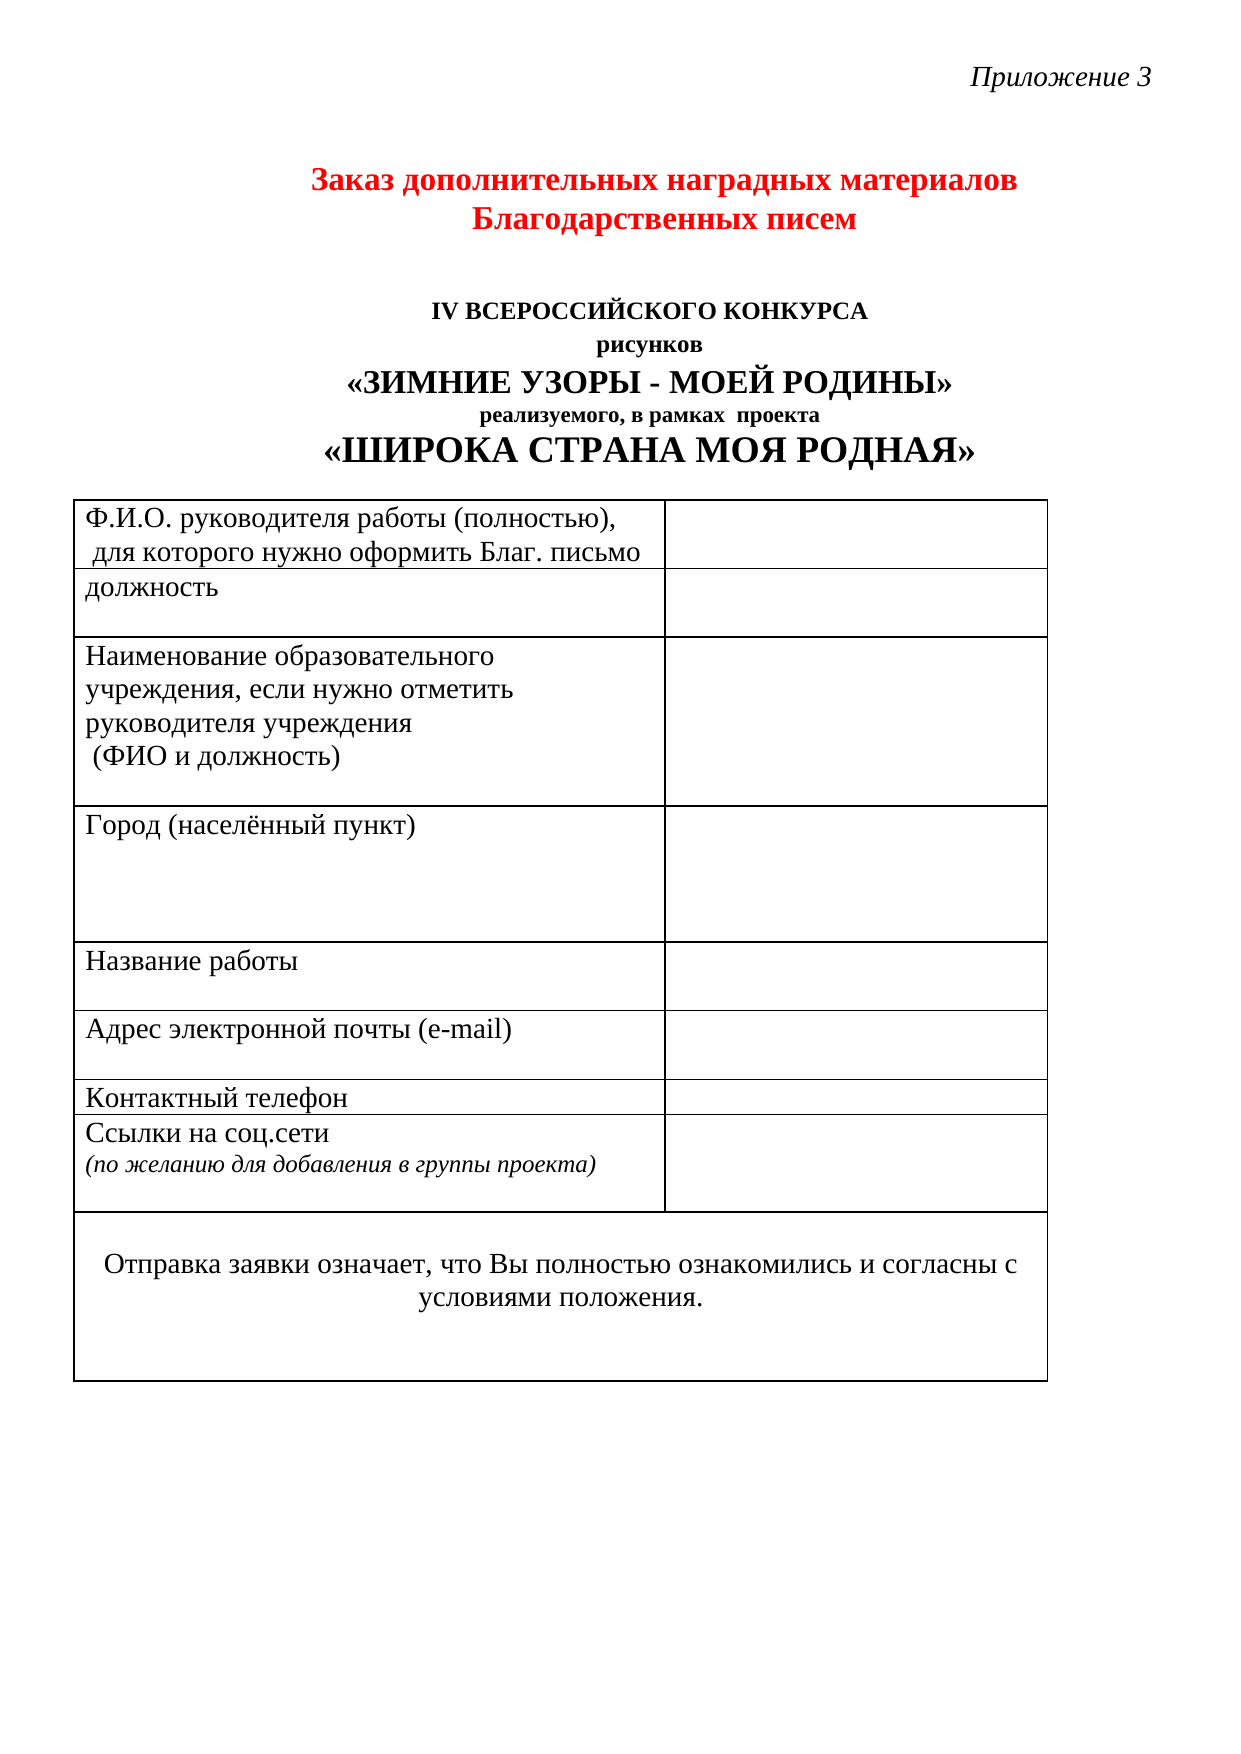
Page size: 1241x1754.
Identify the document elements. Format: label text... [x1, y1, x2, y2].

text Приложение 3 [148, 59, 1152, 93]
table_cell Название работы [75, 943, 664, 1010]
table_cell [666, 807, 1047, 941]
table_cell Контактный телефон [75, 1080, 664, 1113]
text Благодарственных писем [162, 198, 1152, 236]
table_cell Наименование образовательного учреждения, если нужно отметить руководителя учреждения (ФИО и должность) [75, 638, 664, 805]
table_header Ф.И.О. руководителя работы (полностью), для которого нужно оформить Благ. письмо [75, 501, 664, 567]
table_cell Ссылки на соц.сети (по желанию для добавления в группы проекта) [75, 1115, 664, 1211]
text IV ВСЕРОССИЙСКОГО КОНКУРСА [148, 296, 1152, 325]
table_cell [666, 569, 1047, 636]
table_cell [666, 1115, 1047, 1211]
table_cell Отправка заявки означает, что Вы полностью ознакомились и согласны с условиями положения. [75, 1213, 1047, 1380]
text «ЗИМНИЕ УЗОРЫ - МОЕЙ РОДИНЫ» [148, 362, 1152, 401]
table_cell [666, 638, 1047, 805]
text рисунков [148, 329, 1152, 358]
text реализуемого, в рамках проекта [148, 401, 1152, 427]
text «ШИРОКА СТРАНА МОЯ РОДНАЯ» [148, 427, 1152, 470]
table_cell должность [75, 569, 664, 636]
table_header [666, 501, 1047, 567]
table_cell [666, 943, 1047, 1010]
table_cell [666, 1011, 1047, 1078]
text Заказ дополнительных наградных материалов [162, 160, 1152, 198]
table_cell Город (населённый пункт) [75, 807, 664, 941]
table_cell [666, 1080, 1047, 1113]
table_cell Адрес электронной почты (e-mail) [75, 1011, 664, 1078]
